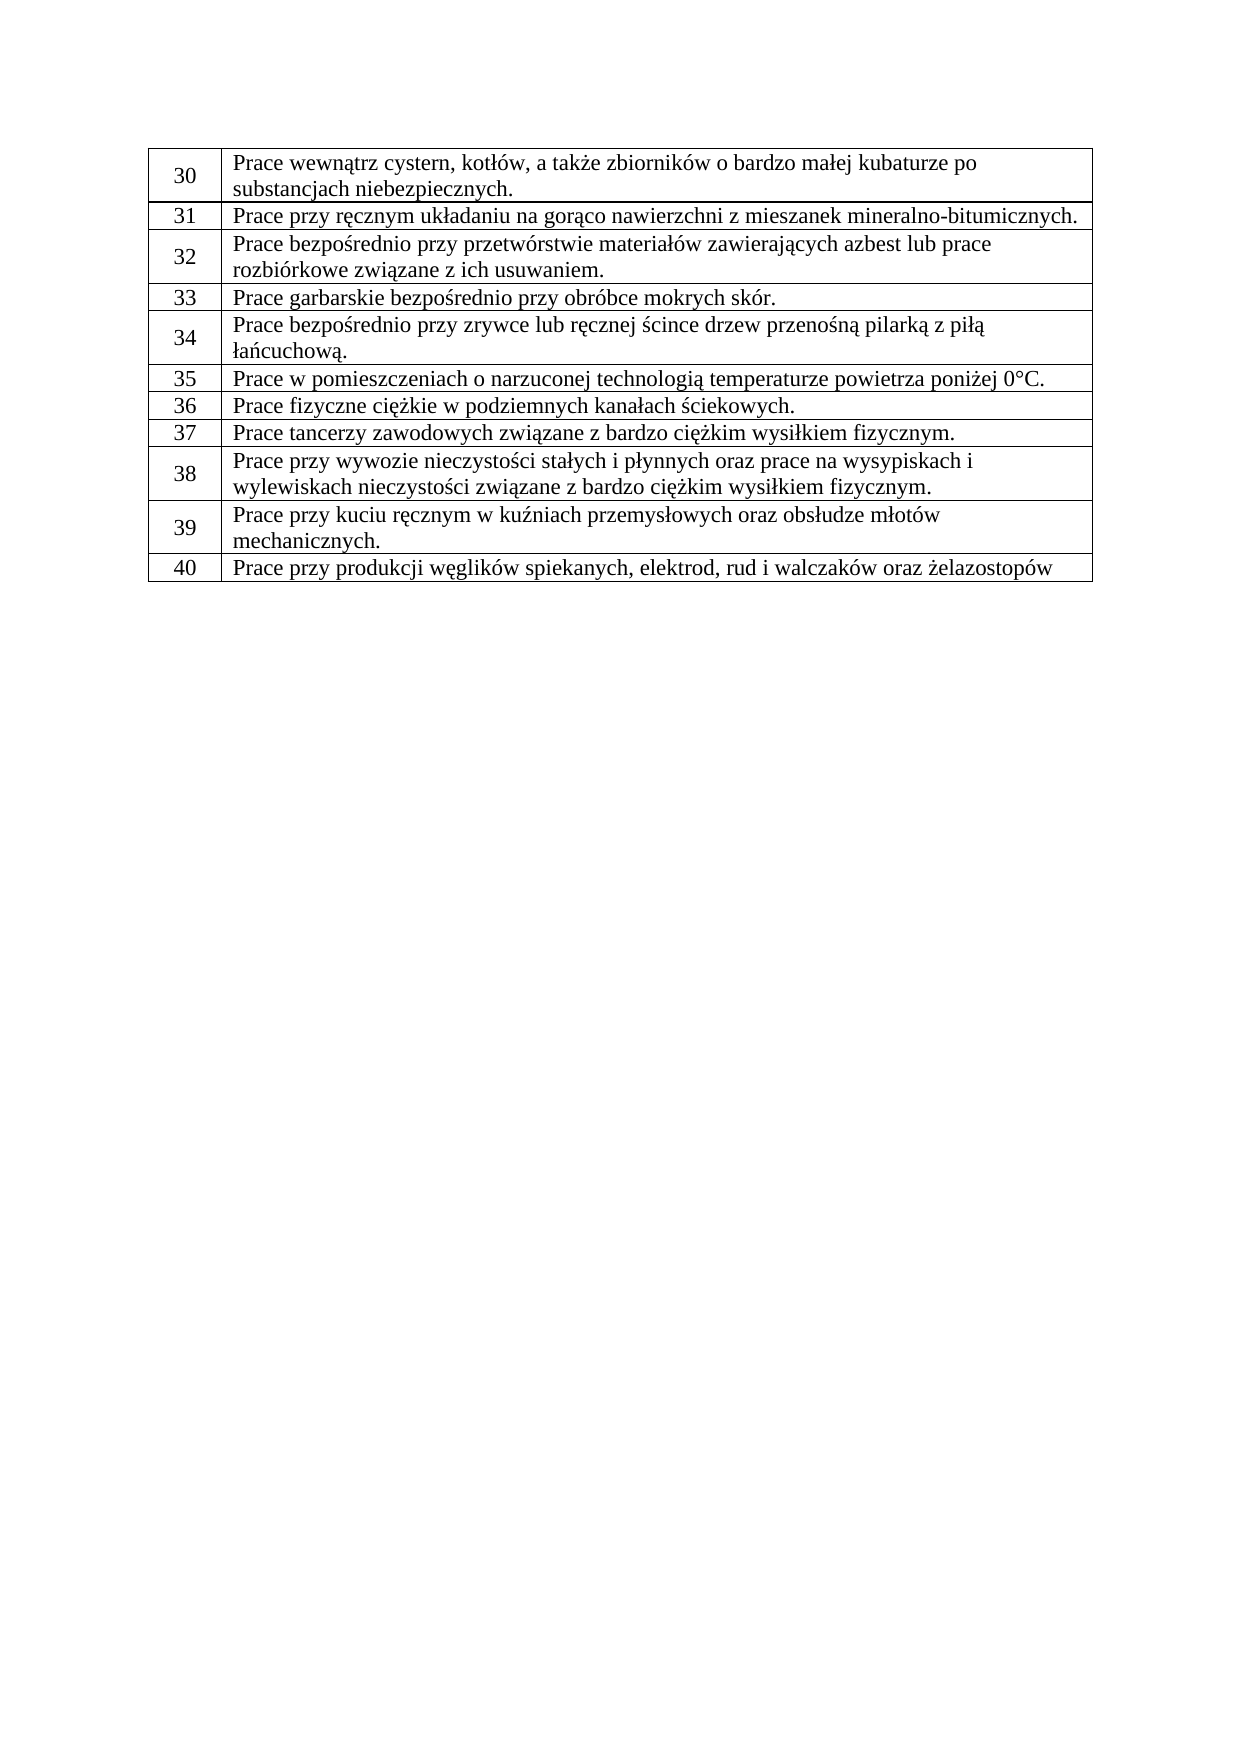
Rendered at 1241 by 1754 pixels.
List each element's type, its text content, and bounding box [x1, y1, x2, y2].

table_cell Prace przy ręcznym układaniu na gorąco nawierzchni z mieszanek mineralno-bitumicznych. [222, 203, 1092, 229]
table_cell 40 [149, 554, 221, 581]
table_cell 39 [149, 501, 221, 553]
table_cell Prace przy kuciu ręcznym w kuźniach przemysłowych oraz obsłudze młotów mechanicznych. [222, 501, 1092, 553]
table_cell 34 [149, 311, 221, 364]
table_cell 32 [149, 230, 221, 282]
table_cell Prace przy produkcji węglików spiekanych, elektrod, rud i walczaków oraz żelazostopów [222, 554, 1092, 581]
table_cell Prace bezpośrednio przy przetwórstwie materiałów zawierających azbest lub prace rozbiórkowe związane z ich usuwaniem. [222, 230, 1092, 282]
table_cell Prace tancerzy zawodowych związane z bardzo ciężkim wysiłkiem fizycznym. [222, 420, 1092, 446]
table_cell 31 [149, 203, 221, 229]
table_cell Prace wewnątrz cystern, kotłów, a także zbiorników o bardzo małej kubaturze po substancjach niebezpiecznych. [222, 149, 1092, 201]
table_cell 38 [149, 447, 221, 499]
table_cell Prace bezpośrednio przy zrywce lub ręcznej ścince drzew przenośną pilarką z piłą łańcuchową. [222, 311, 1092, 364]
table_cell 35 [149, 365, 221, 391]
table_cell Prace w pomieszczeniach o narzuconej technologią temperaturze powietrza poniżej 0°C. [222, 365, 1092, 391]
table_cell 36 [149, 392, 221, 418]
table_cell 37 [149, 420, 221, 446]
table_cell 33 [149, 284, 221, 310]
table_cell Prace fizyczne ciężkie w podziemnych kanałach ściekowych. [222, 392, 1092, 418]
table_cell Prace garbarskie bezpośrednio przy obróbce mokrych skór. [222, 284, 1092, 310]
table_cell Prace przy wywozie nieczystości stałych i płynnych oraz prace na wysypiskach i wylewiskach nieczystości związane z bardzo ciężkim wysiłkiem fizycznym. [222, 447, 1092, 499]
table_cell 30 [149, 149, 221, 201]
